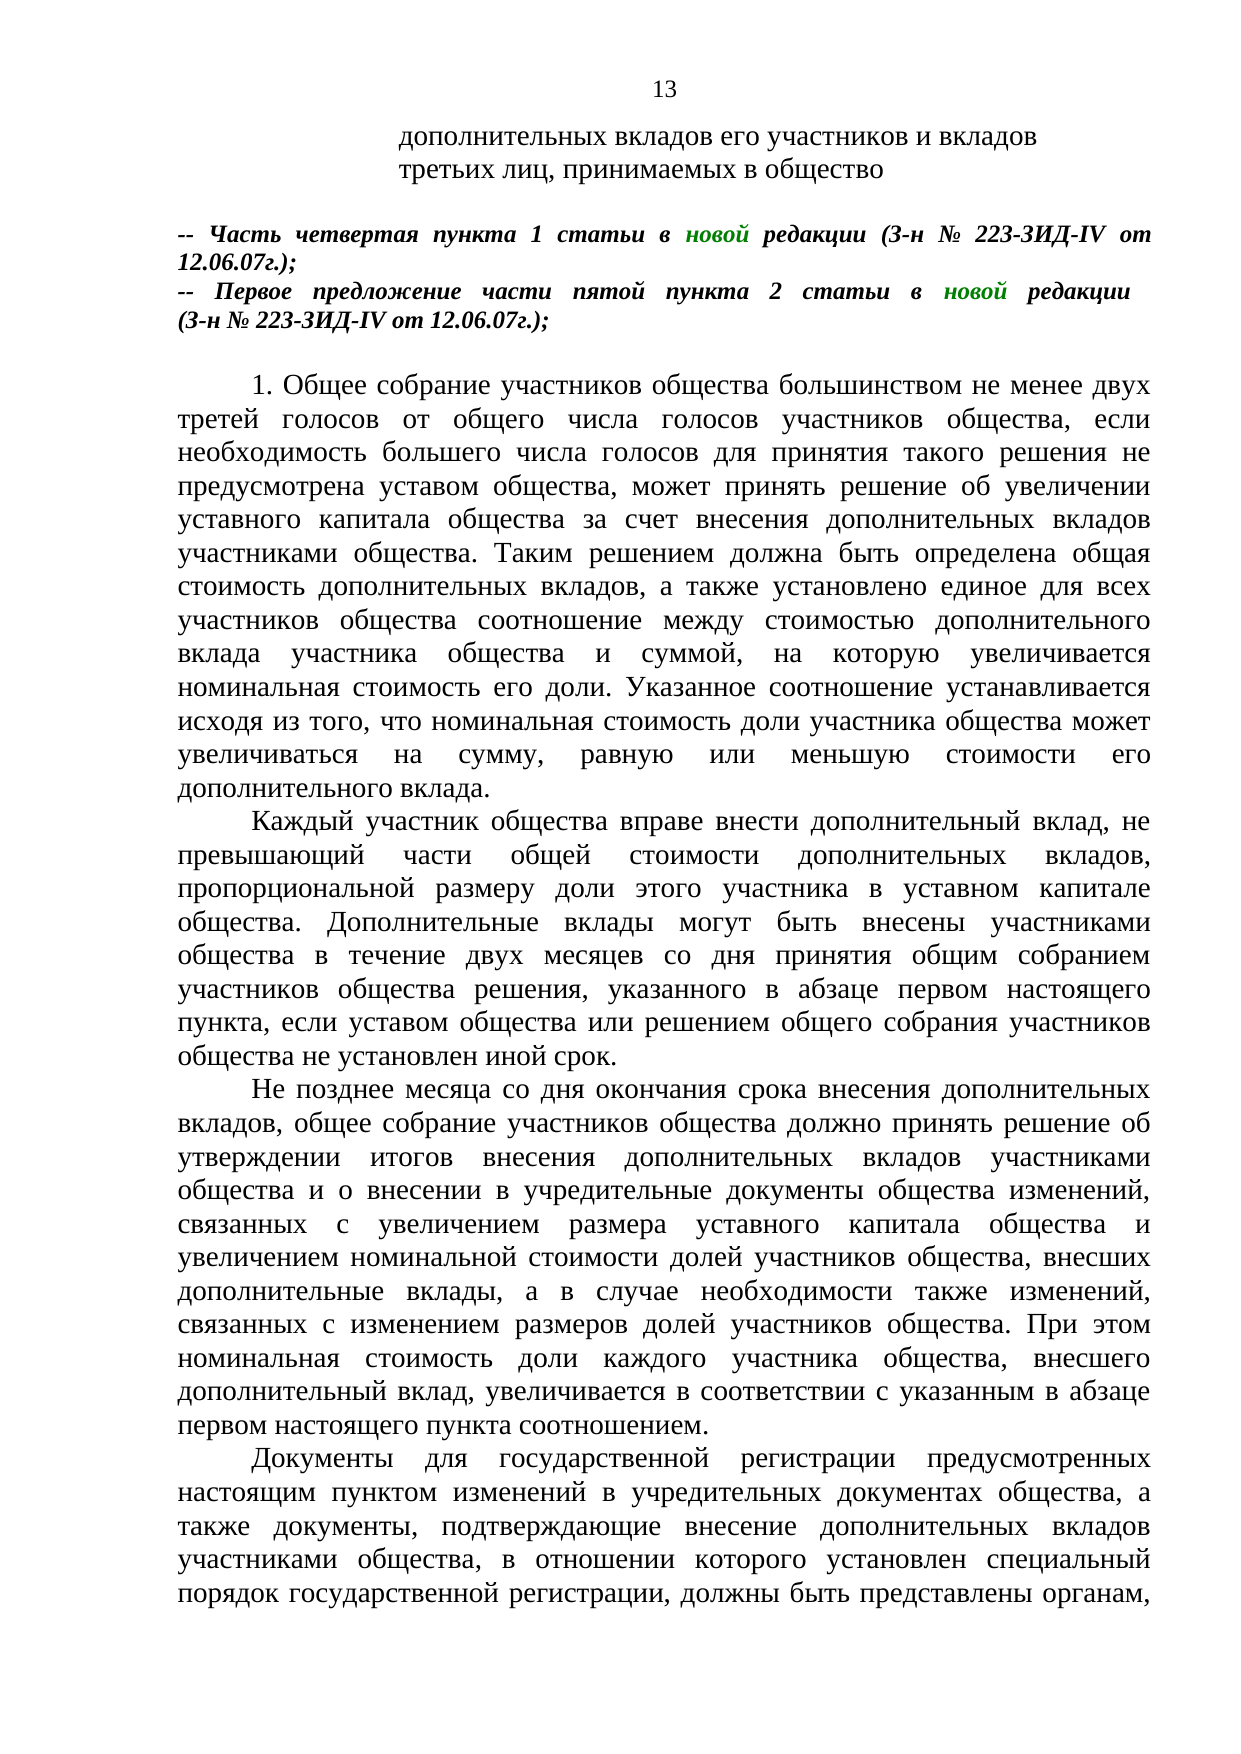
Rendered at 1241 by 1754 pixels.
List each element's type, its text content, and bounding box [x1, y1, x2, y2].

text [177, 1441, 1152, 1608]
text -- Часть четвертая пункта 1 статьи в новой редакции (З-н № 223-ЗИД-IV от 12.06.07г.); [177, 219, 1152, 276]
text 1. Общее собрание участников общества большинством не менее двух третей голосов от общего числа голосов участников общества, если необходимость большего числа голосов для принятия такого решения не предусмотрена уставом общества, может принять решение об увеличении уставного капитала общества за счет внесения дополнительных вкладов участниками общества. Таким решением должна быть определена общая стоимость дополнительных вкладов, а также установлено единое для всех участников общества соотношение между стоимостью дополнительного вклада участника общества и суммой, на которую увеличивается номинальная стоимость его доли. Указанное соотношение устанавливается исходя из того, что номинальная стоимость доли участника общества может увеличиваться на сумму, равную или меньшую стоимости его дополнительного вклада. [177, 367, 1152, 803]
text Каждый участник общества вправе внести дополнительный вклад, не превышающий части общей стоимости дополнительных вкладов, пропорциональной размеру доли этого участника в уставном капитале общества. Дополнительные вклады могут быть внесены участниками общества в течение двух месяцев со дня принятия общим собранием участников общества решения, указанного в абзаце первом настоящего пункта, если уставом общества или решением общего собрания участников общества не установлен иной срок. [177, 803, 1152, 1072]
text -- Первое предложение части пятой пункта 2 статьи в новой редакции (З-н № 223-ЗИД-IV от 12.06.07г.); [177, 276, 1152, 334]
text Не позднее месяца со дня окончания срока внесения дополнительных вкладов, общее собрание участников общества должно принять решение об утверждении итогов внесения дополнительных вкладов участниками общества и о внесении в учредительные документы общества изменений, связанных с увеличением размера уставного капитала общества и увеличением номинальной стоимости долей участников общества, внесших дополнительные вклады, а в случае необходимости также изменений, связанных с изменением размеров долей участников общества. При этом номинальная стоимость доли каждого участника общества, внесшего дополнительный вклад, увеличивается в соответствии с указанным в абзаце первом настоящего пункта соотношением. [177, 1072, 1152, 1441]
text третьих лиц, принимаемых в общество [177, 152, 1152, 185]
text дополнительных вкладов его участников и вкладов [177, 118, 1152, 152]
